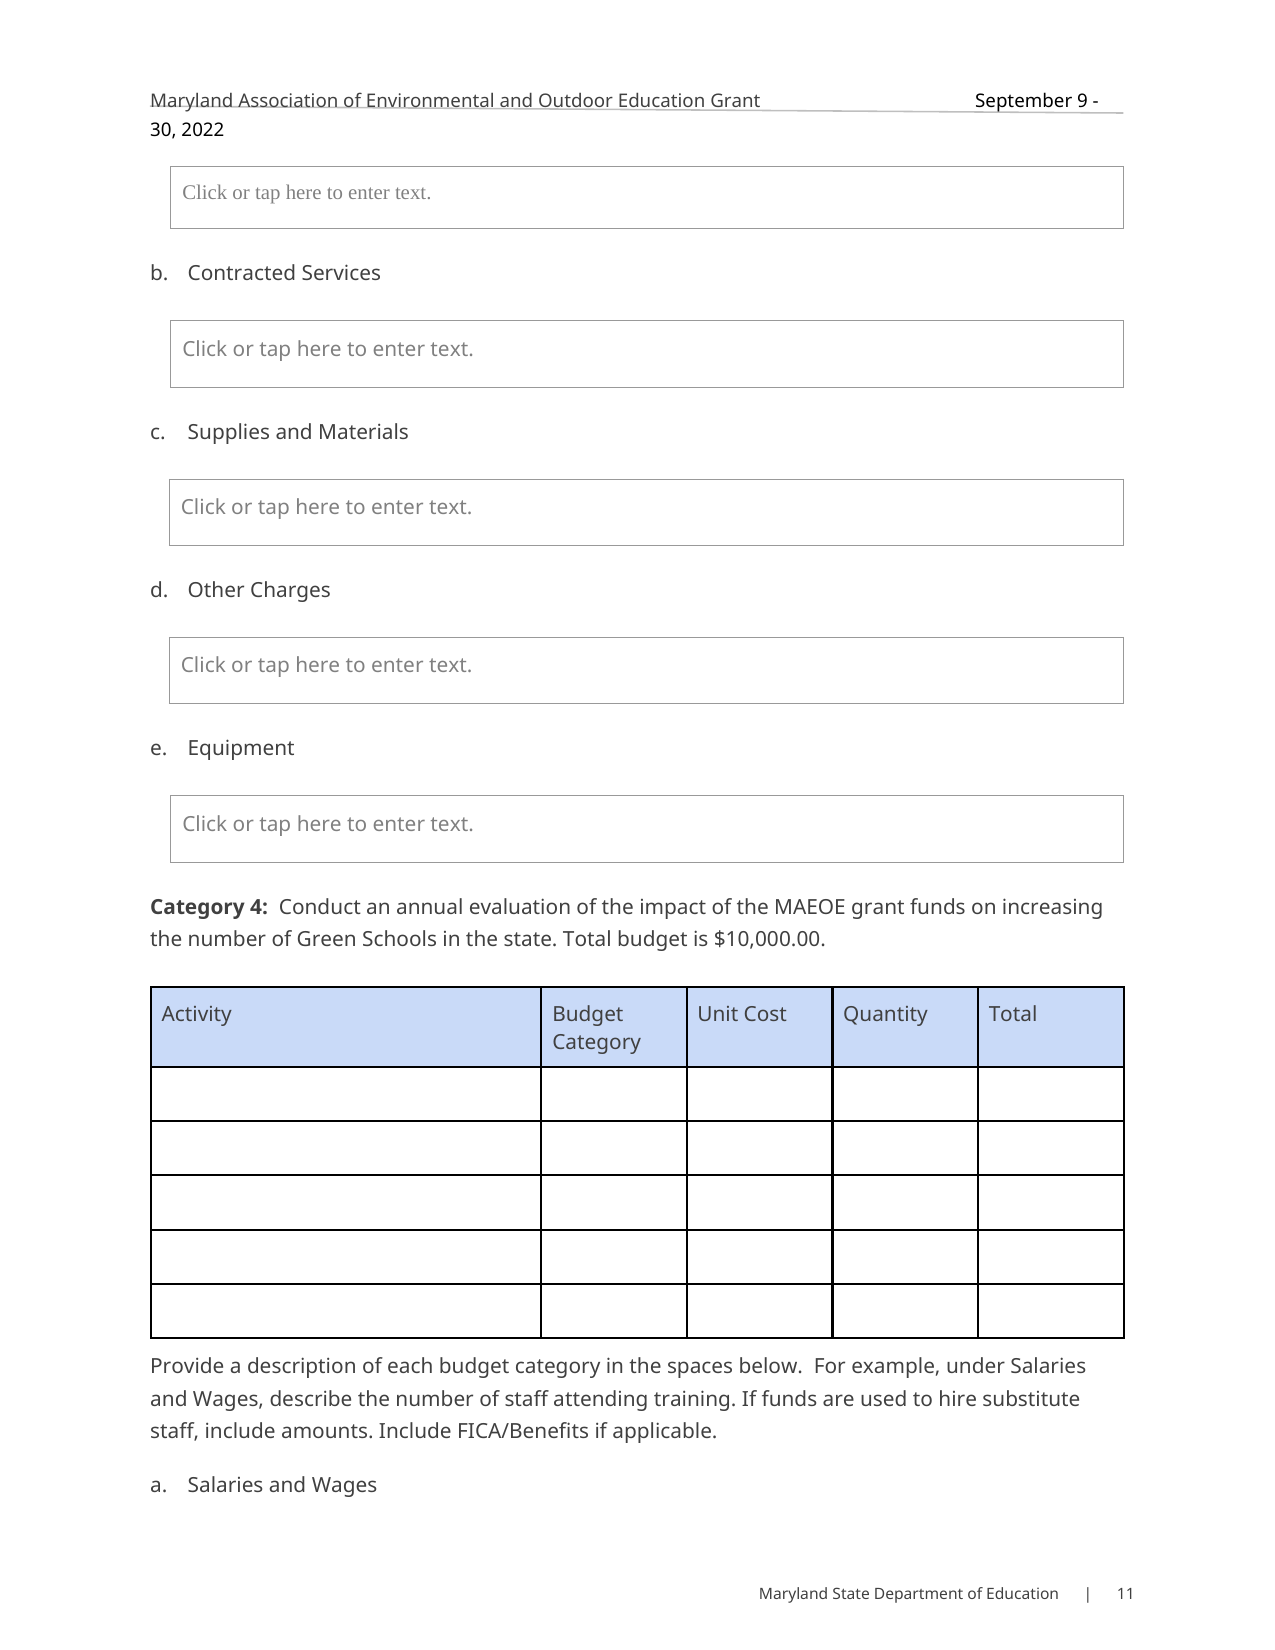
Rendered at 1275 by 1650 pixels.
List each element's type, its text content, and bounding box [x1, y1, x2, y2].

table_cell [834, 1231, 977, 1283]
list Other Charges [150, 575, 1125, 603]
table_header Click or tap here to enter text. [170, 638, 1123, 703]
table_cell [979, 1231, 1123, 1283]
table_cell [979, 1285, 1123, 1337]
list Contracted Services [150, 258, 1125, 287]
table_cell [152, 1231, 540, 1283]
table_cell [834, 1068, 977, 1120]
table_header Activity [152, 988, 540, 1066]
table_cell [542, 1068, 686, 1120]
table_header Unit Cost [688, 988, 831, 1066]
table_cell [688, 1285, 831, 1337]
table_header Click or tap here to enter text. [170, 480, 1123, 545]
text Category 4: Conduct an annual evaluation of the impact of the MAEOE grant funds on increasing the number of Green Schools in the state. Total budget is $10,000.00. [150, 892, 1125, 953]
table_cell [542, 1285, 686, 1337]
table_header Quantity [834, 988, 977, 1066]
table_cell [152, 1285, 540, 1337]
table_header Total [979, 988, 1123, 1066]
table_cell [152, 1122, 540, 1174]
table_header Click or tap here to enter text. [171, 321, 1123, 387]
table_cell [152, 1176, 540, 1228]
list Supplies and Materials [150, 417, 1125, 445]
table_cell [979, 1068, 1123, 1120]
table_header Budget Category [542, 988, 686, 1066]
table_cell [542, 1122, 686, 1174]
table_cell [834, 1122, 977, 1174]
text Provide a description of each budget category in the spaces below. For example, under Salaries and Wages, describe the number of staff attending training. If funds are used to hire substitute staff, include amounts. Include FICA/Benefits if applicable. [150, 1351, 1125, 1445]
table_cell [834, 1176, 977, 1228]
list Equipment [150, 733, 1125, 762]
table_cell [542, 1231, 686, 1283]
list Salaries and Wages [150, 1470, 1125, 1498]
table_cell [152, 1068, 540, 1120]
table_cell [542, 1176, 686, 1228]
table_cell [688, 1122, 831, 1174]
table_cell [688, 1176, 831, 1228]
table_cell [979, 1122, 1123, 1174]
table_cell [979, 1176, 1123, 1228]
table_cell [834, 1285, 977, 1337]
table_header Click or tap here to enter text. [171, 167, 1123, 228]
table_cell [688, 1068, 831, 1120]
table_cell [688, 1231, 831, 1283]
table_header Click or tap here to enter text. [171, 796, 1123, 862]
